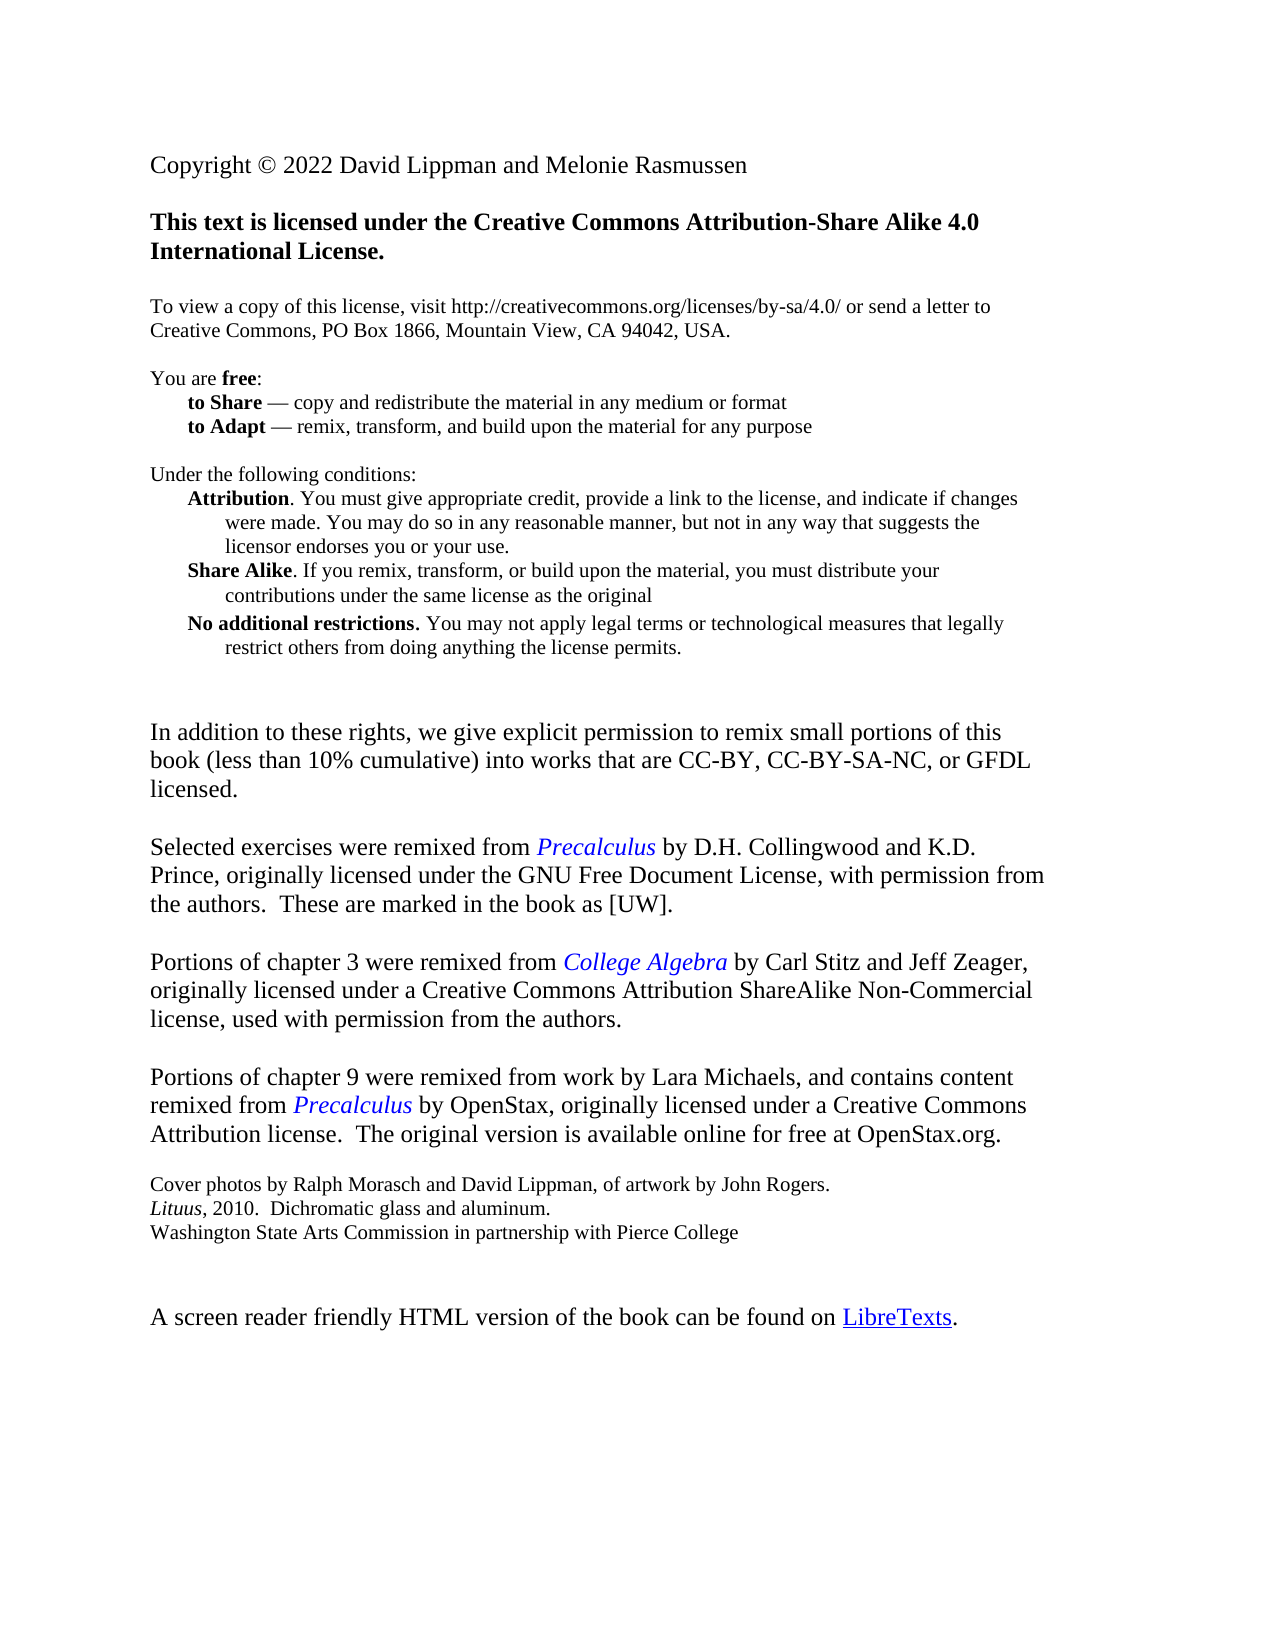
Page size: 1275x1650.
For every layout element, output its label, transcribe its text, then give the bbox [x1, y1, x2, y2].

text In addition to these rights, we give explicit permission to remix small portions of this book (less than 10% cumulative) into works that are CC-BY, CC-BY-SA-NC, or GFDL licensed. [150, 717, 1050, 803]
text Selected exercises were remixed from Precalculus by D.H. Collingwood and K.D. Prince, originally licensed under the GNU Free Document License, with permission from the authors. These are marked in the book as [UW]. [150, 832, 1050, 918]
text to Share — copy and redistribute the material in any medium or format [187, 390, 1050, 414]
text Portions of chapter 3 were remixed from College Algebra by Carl Stitz and Jeff Zeager, originally licensed under a Creative Commons Attribution ShareAlike Non-Commercial license, used with permission from the authors. [150, 947, 1050, 1033]
text Copyright © 2022 David Lippman and Melonie Rasmussen [150, 150, 1050, 179]
text Washington State Arts Commission in partnership with Pierce College [150, 1220, 1050, 1244]
text to Adapt — remix, transform, and build upon the material for any purpose [187, 414, 1050, 438]
text Share Alike. If you remix, transform, or build upon the material, you must distribute your contributions under the same license as the original [187, 558, 1050, 607]
text No additional restrictions. You may not apply legal terms or technological measures that legally restrict others from doing anything the license permits. [187, 607, 1050, 659]
text You are free: [150, 366, 1050, 390]
text This text is licensed under the Creative Commons Attribution-Share Alike 4.0 International License. [150, 207, 1050, 265]
text Cover photos by Ralph Morasch and David Lippman, of artwork by John Rogers. [150, 1172, 1050, 1196]
text Attribution. You must give appropriate credit, provide a link to the license, and indicate if changes were made. You may do so in any reasonable manner, but not in any way that suggests the licensor endorses you or your use. [187, 486, 1050, 558]
text To view a copy of this license, visit http://creativecommons.org/licenses/by-sa/4.0/ or send a letter to Creative Commons, PO Box 1866, Mountain View, CA 94042, USA. [150, 294, 1050, 342]
text Under the following conditions: [150, 462, 1050, 486]
text Portions of chapter 9 were remixed from work by Lara Michaels, and contains content remixed from Precalculus by OpenStax, originally licensed under a Creative Commons Attribution license. The original version is available online for free at OpenStax.org. [150, 1062, 1050, 1148]
text A screen reader friendly HTML version of the book can be found on LibreTexts. [150, 1302, 1050, 1331]
text Lituus, 2010. Dichromatic glass and aluminum. [150, 1196, 1050, 1220]
